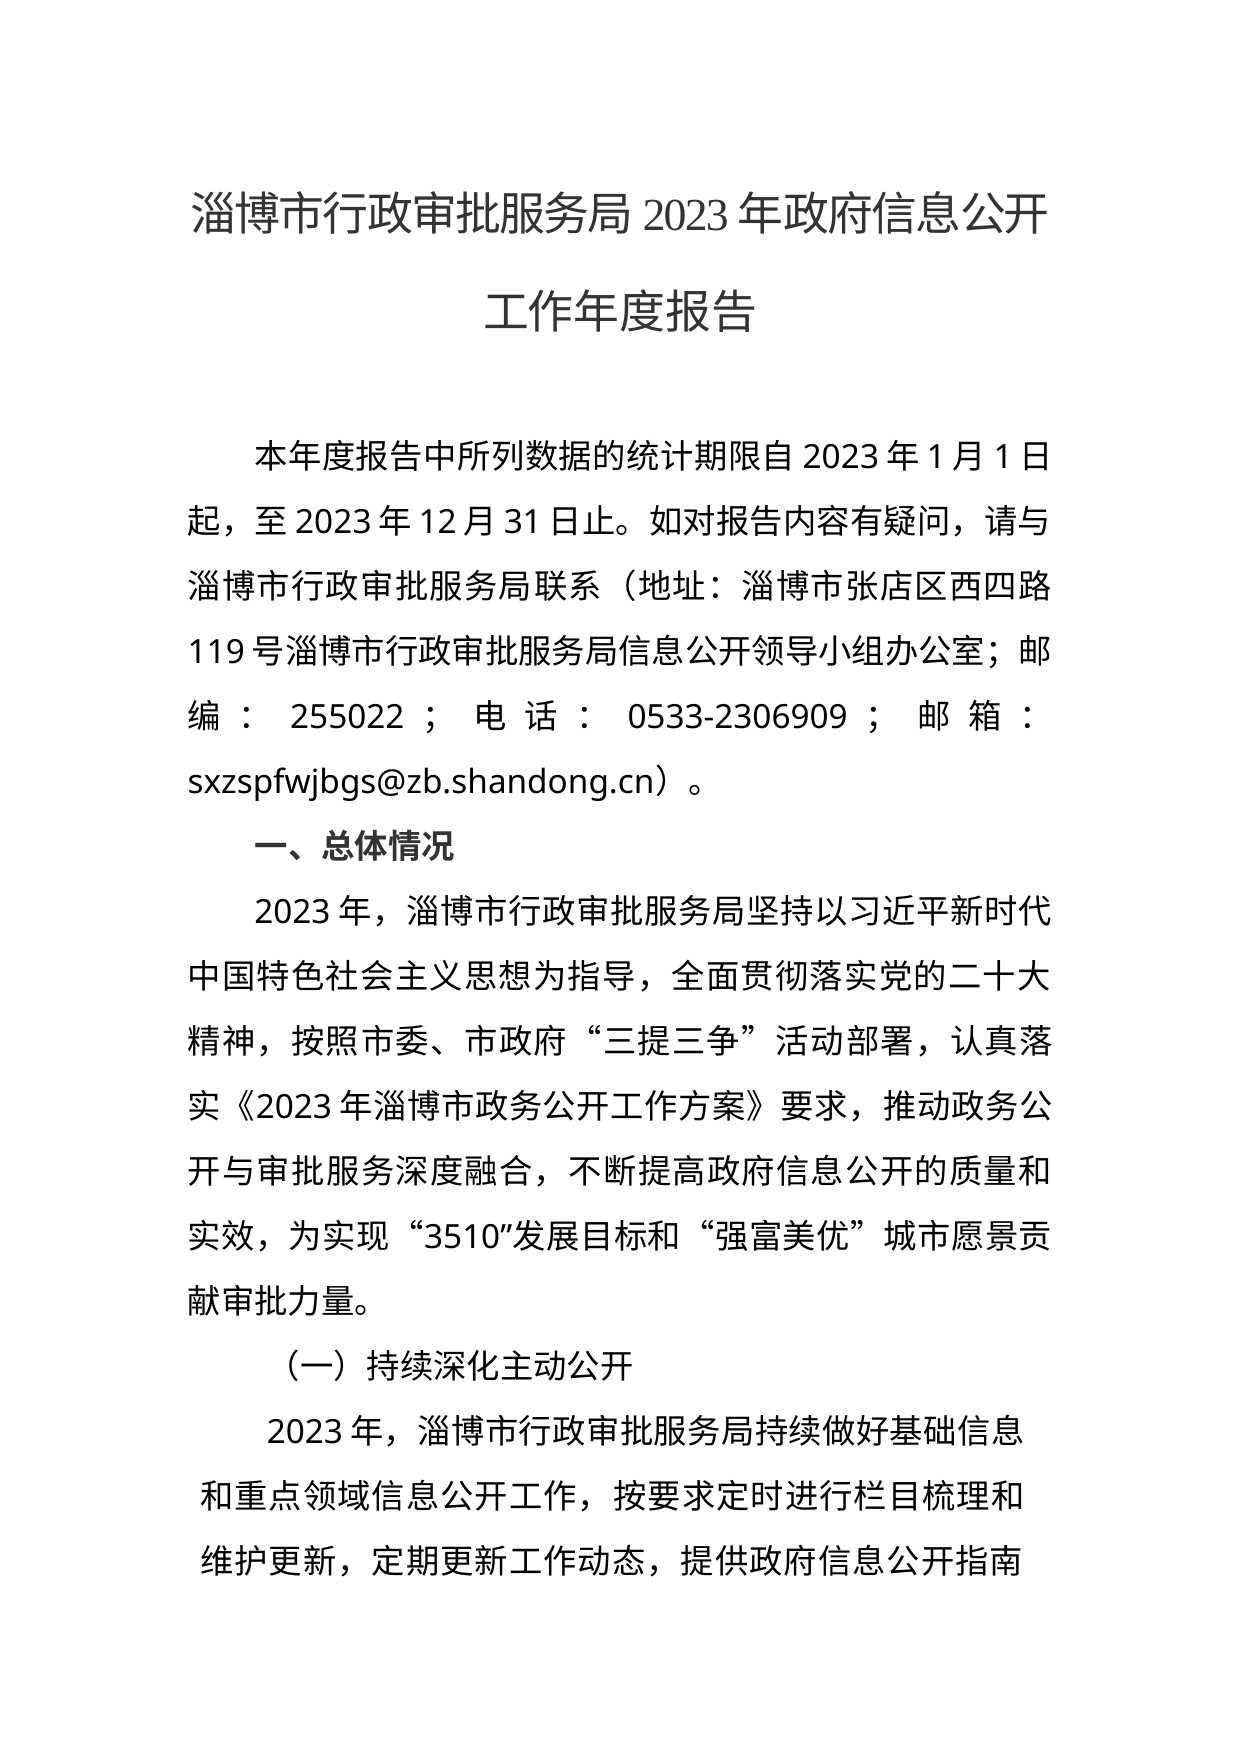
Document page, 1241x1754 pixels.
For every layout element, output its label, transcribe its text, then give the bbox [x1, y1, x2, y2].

text 一、总体情况 [187, 812, 1053, 877]
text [200, 1397, 1025, 1592]
text 2023年，淄博市行政审批服务局坚持以习近平新时代中国特色社会主义思想为指导，全面贯彻落实党的二十大精神，按照市委、市政府“三提三争”活动部署，认真落实《2023年淄博市政务公开工作方案》要求，推动政务公开与审批服务深度融合，不断提高政府信息公开的质量和实效，为实现“3510”发展目标和“强富美优”城市愿景贡献审批力量。 [187, 877, 1053, 1332]
text 淄博市行政审批服务局2023年政府信息公开工作年度报告 [187, 162, 1053, 357]
text （一）持续深化主动公开 [200, 1332, 1025, 1397]
text 本年度报告中所列数据的统计期限自2023年1月1日起，至2023年12月31日止。如对报告内容有疑问，请与淄博市行政审批服务局联系（地址：淄博市张店区西四路119号淄博市行政审批服务局信息公开领导小组办公室；邮编：255022；电话：0533-2306909；邮箱：sxzspfwjbgs@zb.shandong.cn）。 [187, 422, 1053, 812]
